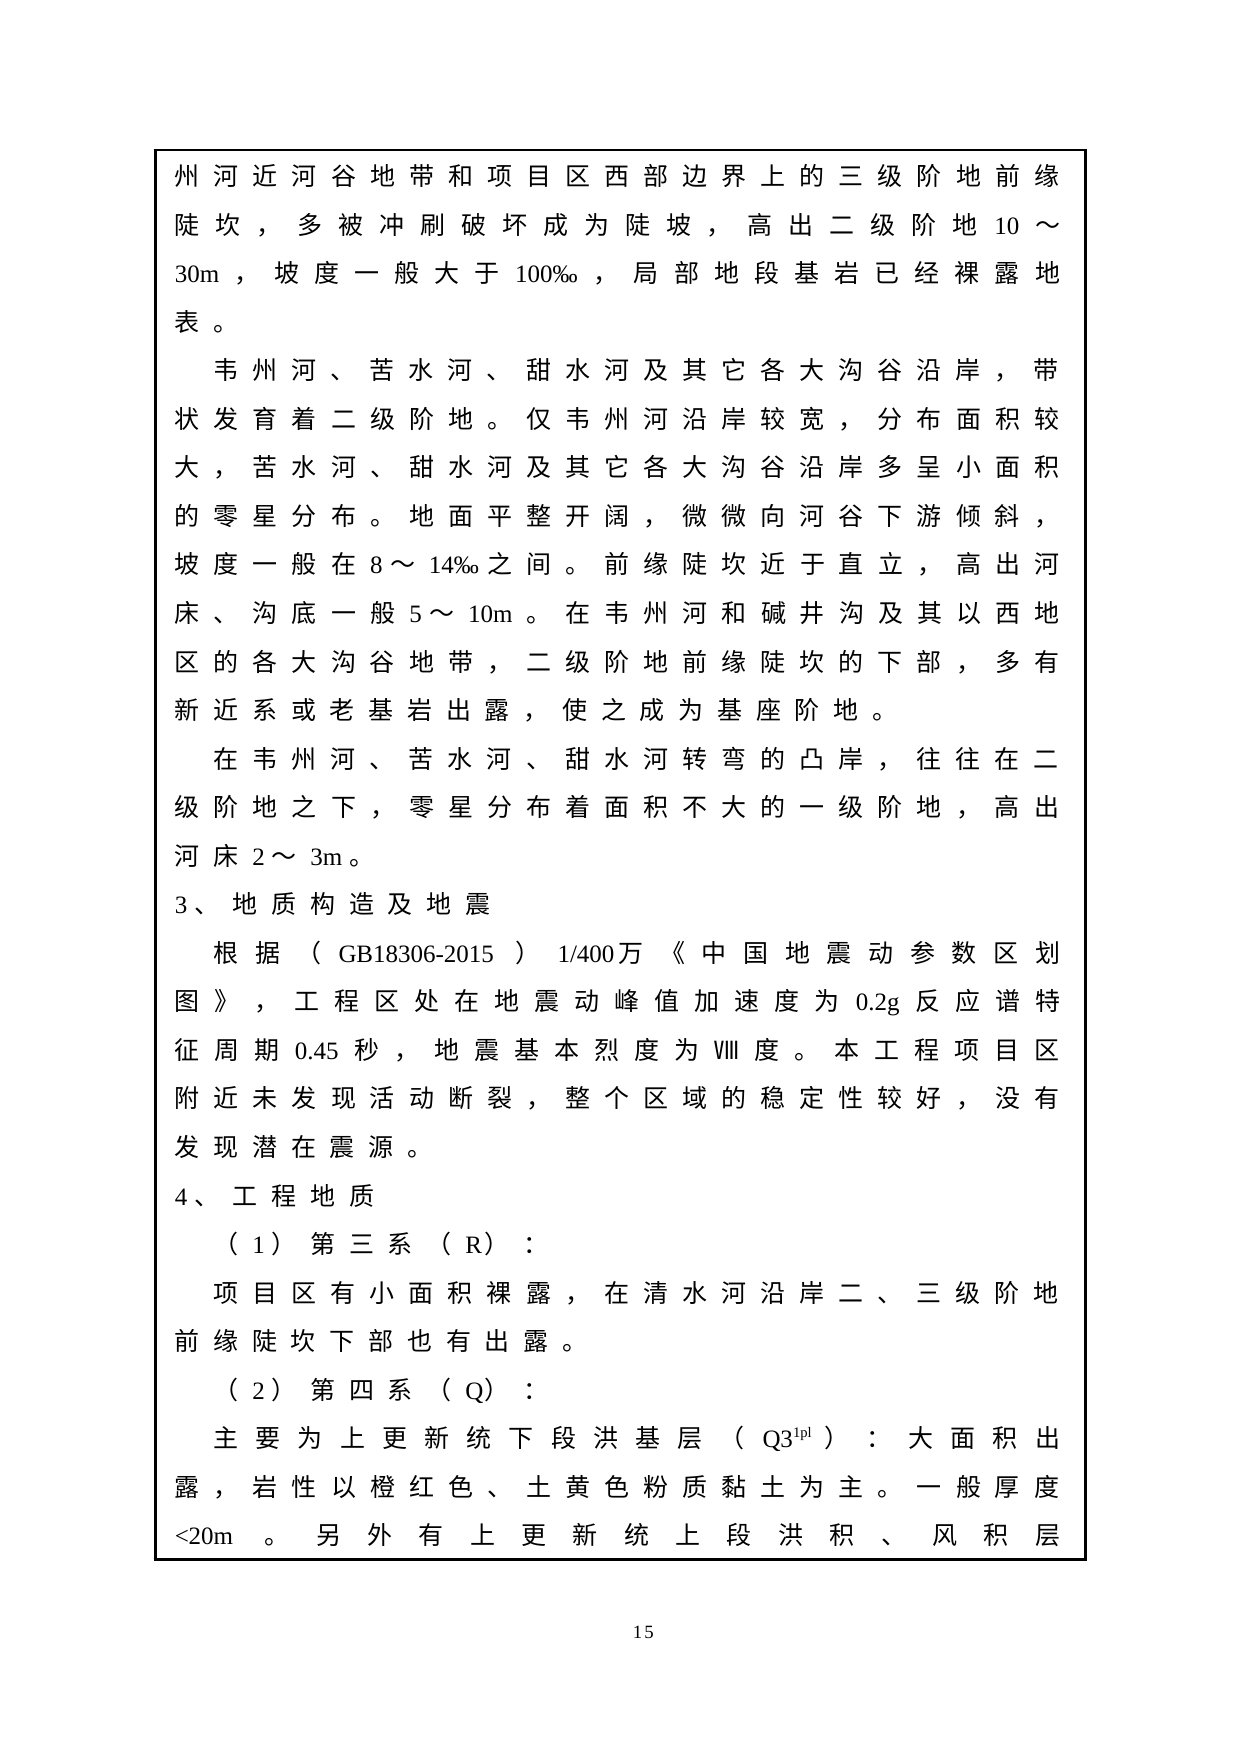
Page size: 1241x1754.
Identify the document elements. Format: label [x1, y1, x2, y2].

table_header [157, 151, 1084, 1558]
